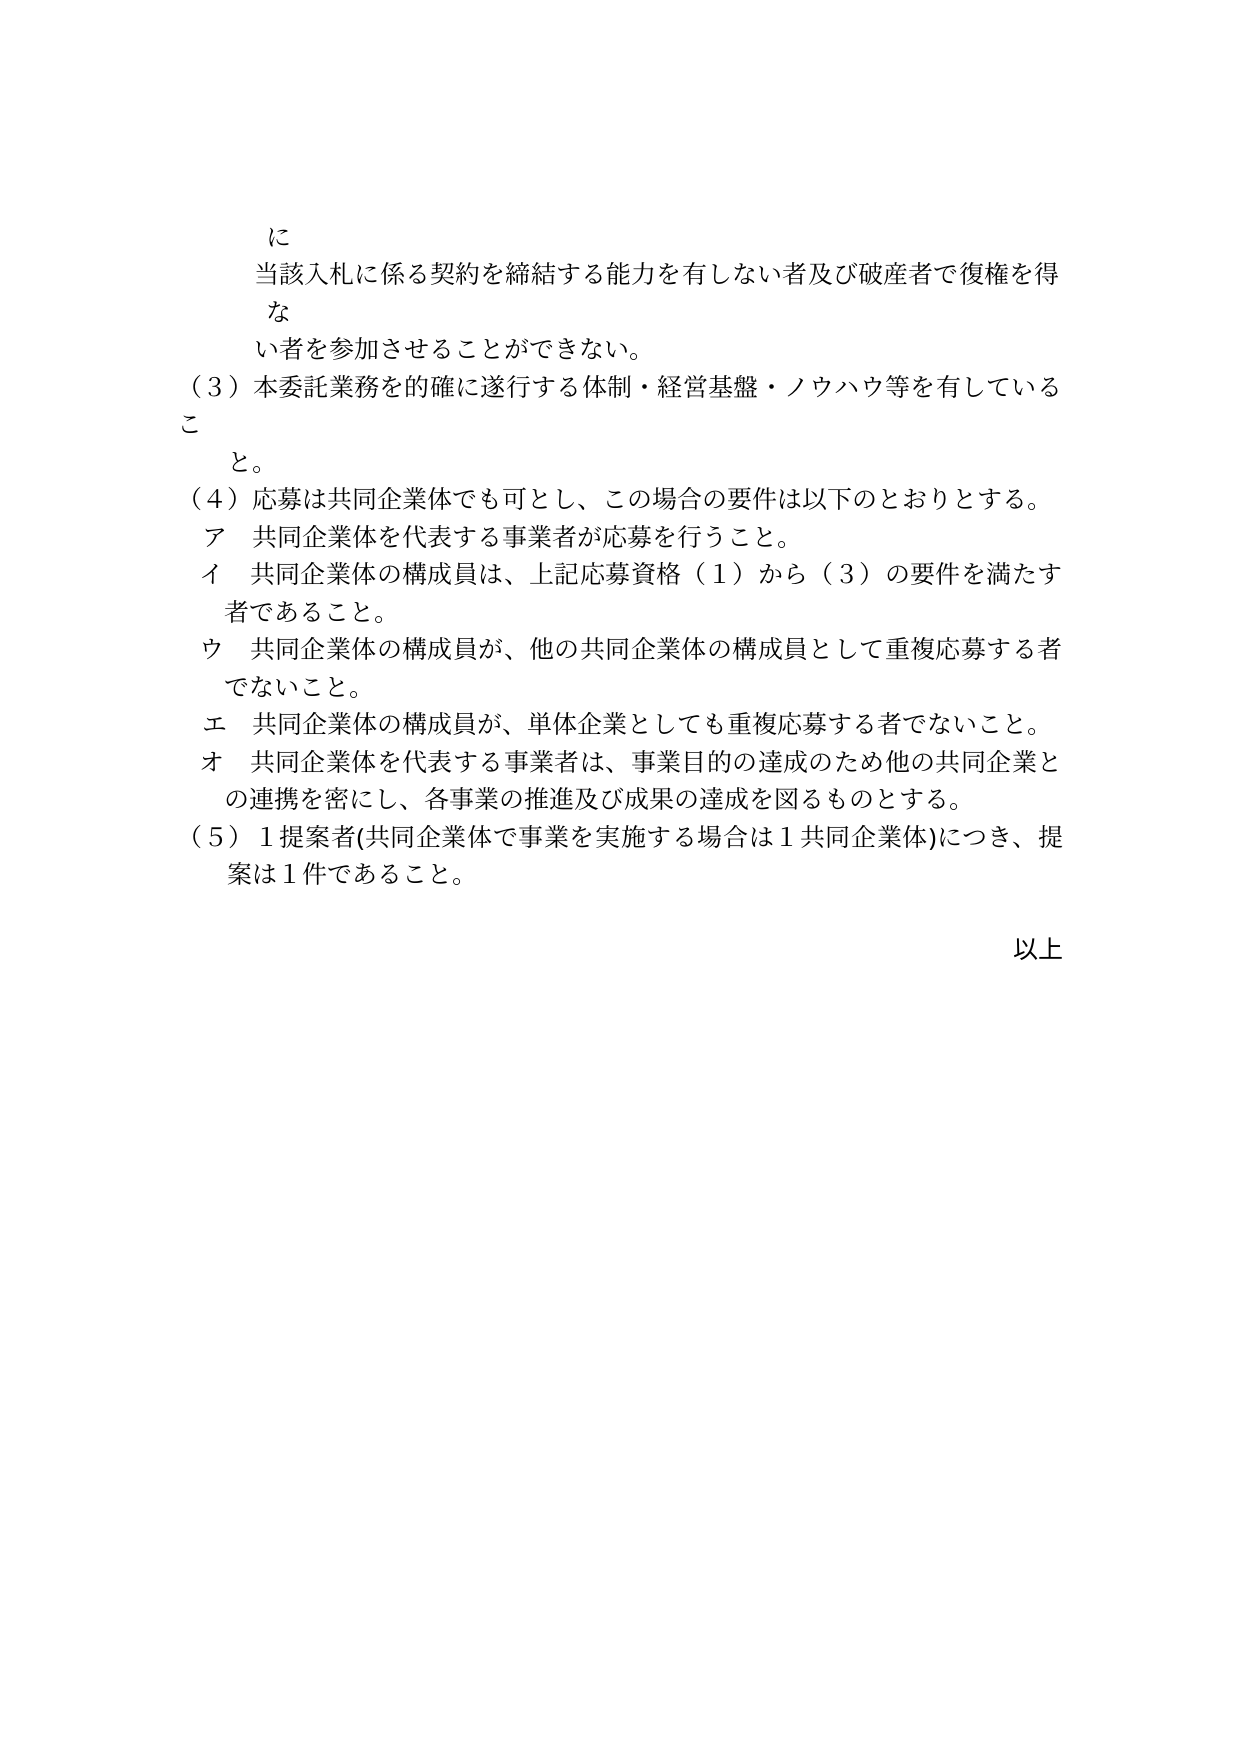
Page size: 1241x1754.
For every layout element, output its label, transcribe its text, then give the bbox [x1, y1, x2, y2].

text ウ 共同企業体の構成員が、他の共同企業体の構成員として重複応募する者 でないこと。 [199, 629, 1063, 704]
text オ 共同企業体を代表する事業者は、事業目的の達成のため他の共同企業との連携を密にし、各事業の推進及び成果の達成を図るものとする。 [199, 742, 1063, 817]
text ア 共同企業体を代表する事業者が応募を行うこと。 [177, 517, 1063, 554]
text イ 共同企業体の構成員は、上記応募資格（１）から（３）の要件を満たす者であること。 [199, 554, 1063, 629]
text （４）応募は共同企業体でも可とし、この場合の要件は以下のとおりとする。 [177, 479, 1063, 517]
text エ 共同企業体の構成員が、単体企業としても重複応募する者でないこと。 [177, 704, 1063, 742]
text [254, 217, 1063, 254]
text と。 [177, 442, 1063, 479]
text 以上 [177, 929, 1063, 967]
text い者を参加させることができない。 [254, 329, 1063, 367]
text （３）本委託業務を的確に遂行する体制・経営基盤・ノウハウ等を有しているこ [177, 367, 1063, 442]
text （５）１提案者(共同企業体で事業を実施する場合は１共同企業体)につき、提案は１件であること。 [177, 817, 1063, 892]
text 当該入札に係る契約を締結する能力を有しない者及び破産者で復権を得な [254, 254, 1063, 329]
